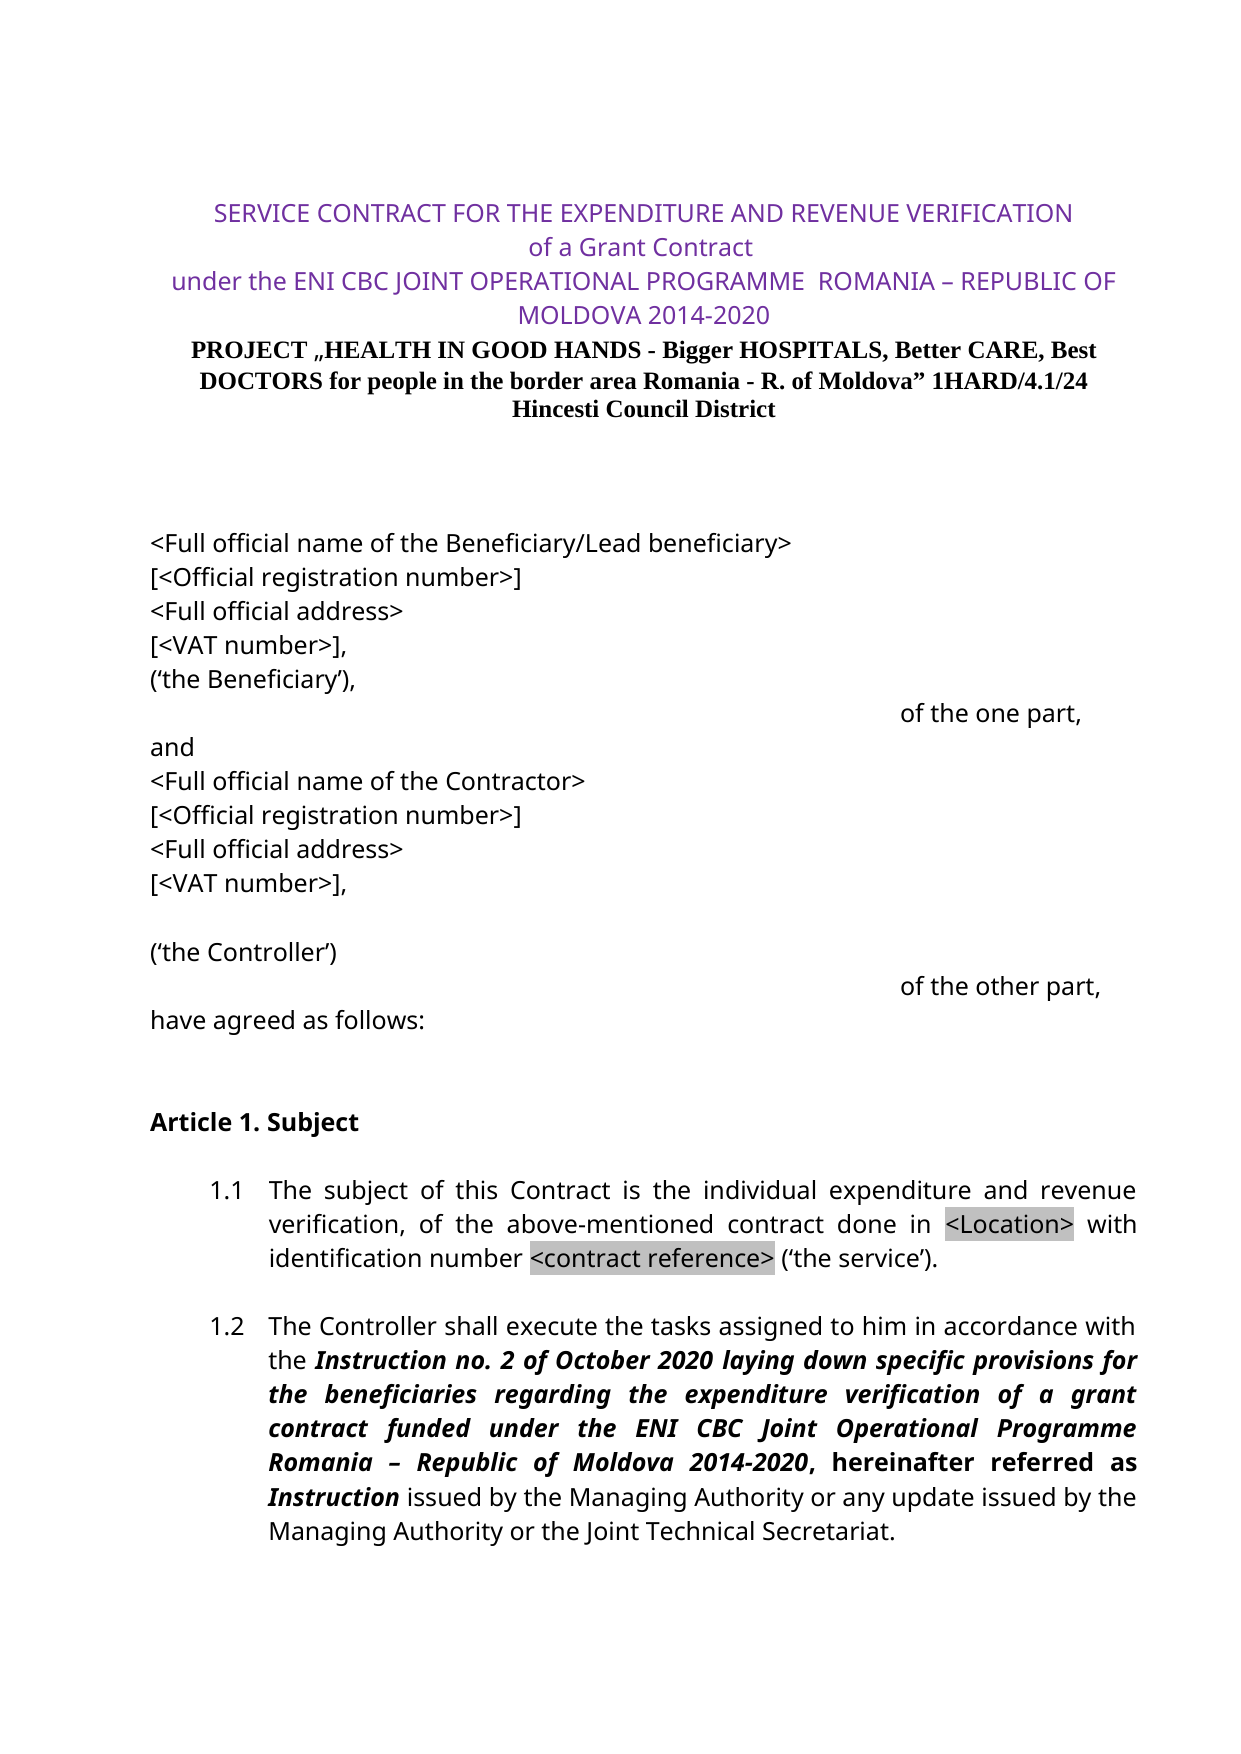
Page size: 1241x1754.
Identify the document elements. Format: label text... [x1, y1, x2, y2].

text of the one part, [900, 696, 1138, 730]
text [<Official registration number>] [150, 559, 1138, 593]
text [<Official registration number>] [150, 798, 1138, 832]
text [<VAT number>], [150, 628, 1138, 662]
text have agreed as follows: [150, 1002, 1138, 1036]
text PROJECT „HEALTH IN GOOD HANDS - Bigger HOSPITALS, Better CARE, Best DOCTORS for people in the border area Romania - R. of Moldova” 1HARD/4.1/24 [150, 332, 1138, 394]
text Hincesti Council District [150, 394, 1138, 423]
text 1.2 The Controller shall execute the tasks assigned to him in accordance with the Instruction no. 2 of October 2020 laying down specific provisions for the beneficiaries regarding the expenditure verification of a grant contract funded under the ENI CBC Joint Operational Programme Romania – Republic of Moldova 2014-2020, hereinafter referred as Instruction issued by the Managing Authority or any update issued by the Managing Authority or the Joint Technical Secretariat. [209, 1309, 1138, 1547]
text <Full official name of the Contractor> [150, 764, 1138, 798]
text [<VAT number>], [150, 866, 1138, 900]
text of the other part, [150, 968, 1138, 1002]
text (‘the Beneficiary’), [150, 662, 1138, 696]
text and [150, 730, 1138, 764]
text <Full official name of the Beneficiary/Lead beneficiary> [150, 525, 1138, 559]
text SERVICE CONTRACT FOR THE EXPENDITURE AND REVENUE VERIFICATION of a Grant Contract under the ENI CBC JOINT OPERATIONAL PROGRAMME ROMANIA – REPUBLIC OF MOLDOVA 2014-2020 [150, 195, 1138, 332]
text <Full official address> [150, 832, 1138, 866]
list The subject of this Contract is the individual expenditure and revenue verification, of the above-mentioned contract done in <Location> with identification number <contract reference> (‘the service’). [209, 1173, 1138, 1275]
text Article 1. Subject [150, 1104, 1138, 1138]
text (‘the Controller’) [150, 934, 1138, 968]
text <Full official address> [150, 593, 1138, 628]
